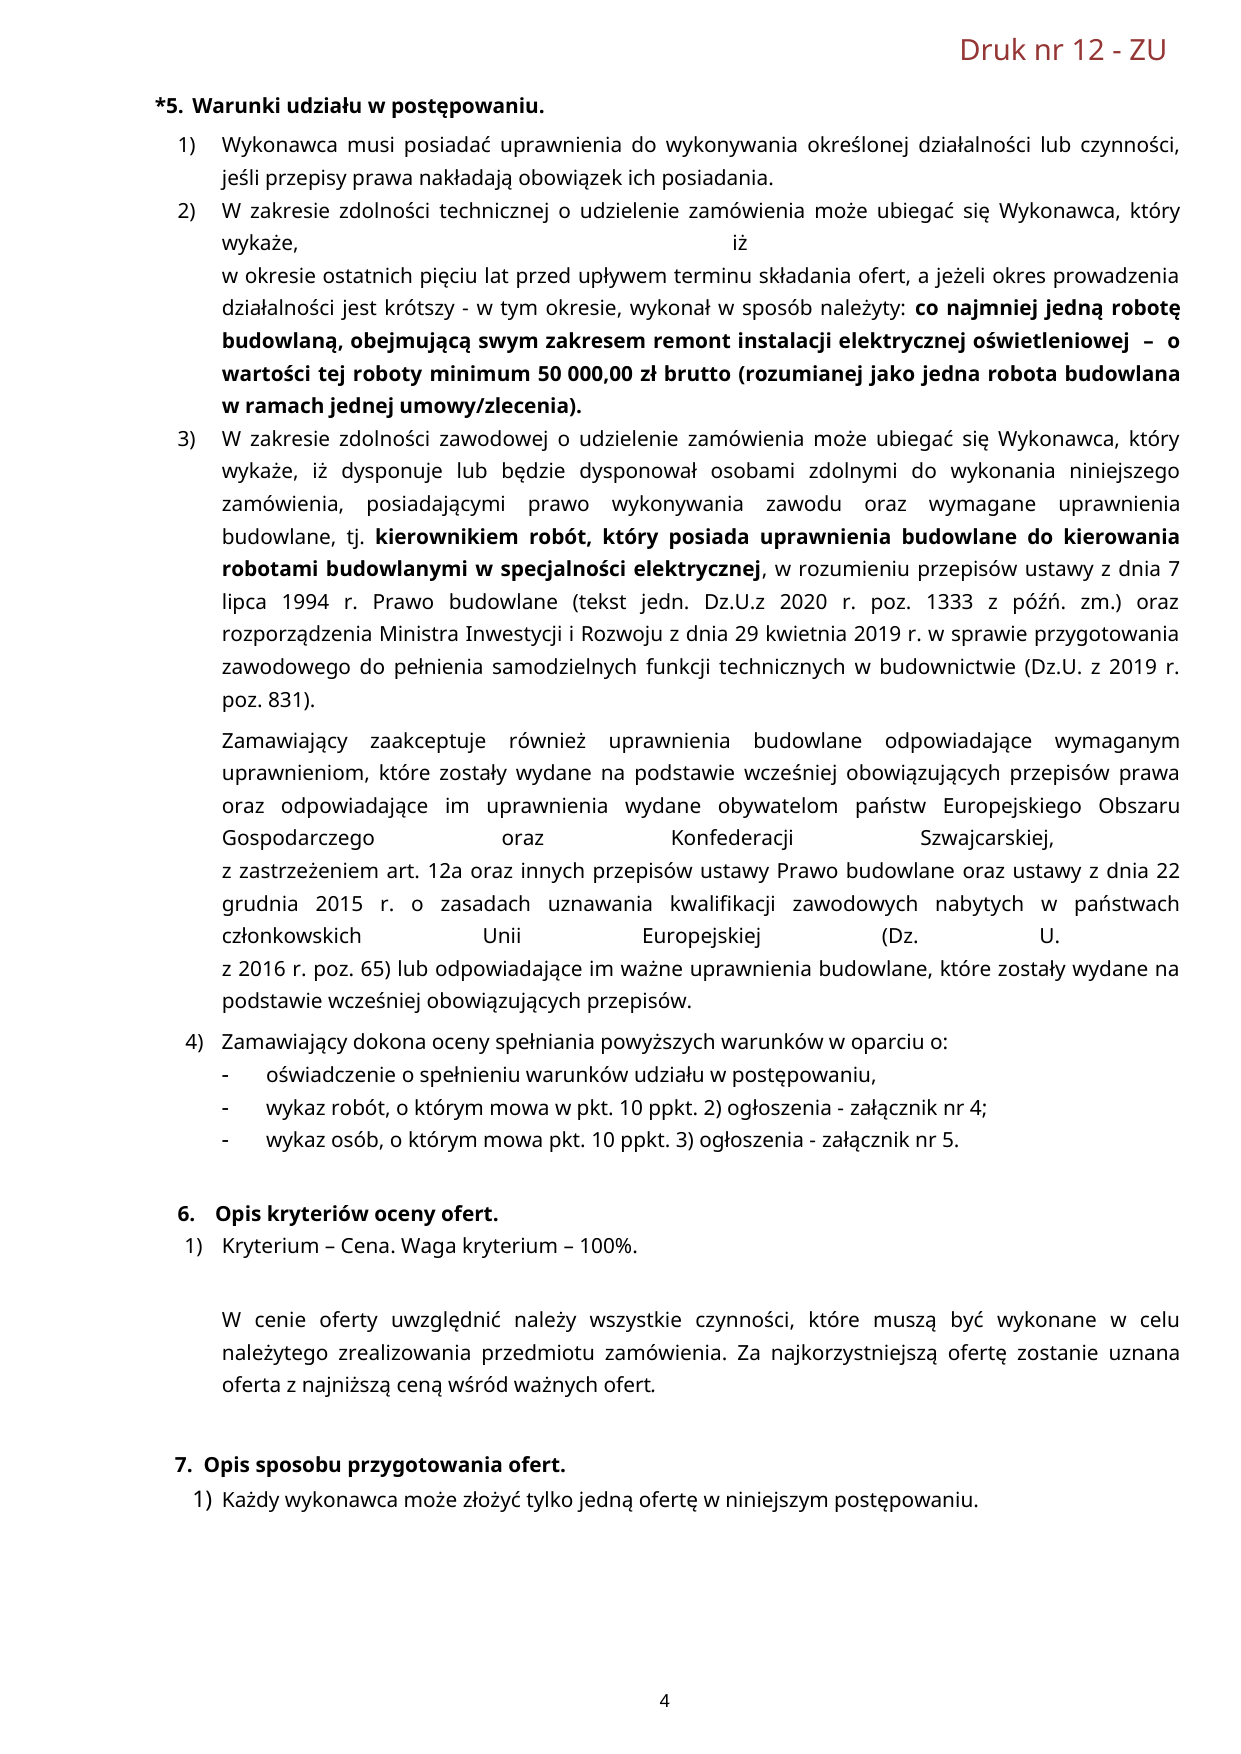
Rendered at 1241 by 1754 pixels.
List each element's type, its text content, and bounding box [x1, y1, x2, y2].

text *5. Warunki udziału w postępowaniu. [154, 92, 1122, 120]
list Każdy wykonawca może złożyć tylko jedną ofertę w niniejszym postępowaniu. [192, 1483, 1181, 1514]
list Kryterium – Cena. Waga kryterium – 100%. [184, 1231, 1181, 1260]
list W zakresie zdolności zawodowej o udzielenie zamówienia może ubiegać się Wykonawca, który wykaże, iż dysponuje lub będzie dysponował osobami zdolnymi do wykonania niniejszego zamówienia, posiadającymi prawo wykonywania zawodu oraz wymagane uprawnienia budowlane, tj. kierownikiem robót, który posiada uprawnienia budowlane do kierowania robotami budowlanymi w specjalności elektrycznej, w rozumieniu przepisów ustawy z dnia 7 lipca 1994 r. Prawo budowlane (tekst jedn. Dz.U.z 2020 r. poz. 1333 z późń. zm.) oraz rozporządzenia Ministra Inwestycji i Rozwoju z dnia 29 kwietnia 2019 r. w sprawie przygotowania zawodowego do pełnienia samodzielnych funkcji technicznych w budownictwie (Dz.U. z 2019 r. poz. 831). [177, 424, 1181, 713]
list Wykonawca musi posiadać uprawnienia do wykonywania określonej działalności lub czynności, jeśli przepisy prawa nakładają obowiązek ich posiadania. [177, 131, 1181, 192]
text Zamawiający zaakceptuje również uprawnienia budowlane odpowiadające wymaganym uprawnieniom, które zostały wydane na podstawie wcześniej obowiązujących przepisów prawa oraz odpowiadające im uprawnienia wydane obywatelom państw Europejskiego Obszaru Gospodarczego oraz Konfederacji Szwajcarskiej, z zastrzeżeniem art. 12a oraz innych przepisów ustawy Prawo budowlane oraz ustawy z dnia 22 grudnia 2015 r. o zasadach uznawania kwalifikacji zawodowych nabytych w państwach członkowskich Unii Europejskiej (Dz. U. z 2016 r. poz. 65) lub odpowiadające im ważne uprawnienia budowlane, które zostały wydane na podstawie wcześniej obowiązujących przepisów. [222, 726, 1181, 1015]
text W cenie oferty uwzględnić należy wszystkie czynności, które muszą być wykonane w celu należytego zrealizowania przedmiotu zamówienia. Za najkorzystniejszą ofertę zostanie uznana oferta z najniższą ceną wśród ważnych ofert. [222, 1305, 1181, 1399]
list Opis kryteriów oceny ofert. [177, 1199, 1152, 1227]
text 7. Opis sposobu przygotowania ofert. [148, 1450, 1122, 1478]
list Zamawiający dokona oceny spełniania powyższych warunków w oparciu o: [185, 1027, 1181, 1056]
list W zakresie zdolności technicznej o udzielenie zamówienia może ubiegać się Wykonawca, który wykaże, iż w okresie ostatnich pięciu lat przed upływem terminu składania ofert, a jeżeli okres prowadzenia działalności jest krótszy - w tym okresie, wykonał w sposób należyty: co najmniej jedną robotę budowlaną, obejmującą swym zakresem remont instalacji elektrycznej oświetleniowej – o wartości tej roboty minimum 50 000,00 zł brutto (rozumianej jako jedna robota budowlana w ramach jednej umowy/zlecenia). [177, 196, 1181, 420]
list wykaz osób, o którym mowa pkt. 10 ppkt. 3) ogłoszenia - załącznik nr 5. [222, 1125, 1181, 1154]
list oświadczenie o spełnieniu warunków udziału w postępowaniu, [222, 1060, 1181, 1088]
list wykaz robót, o którym mowa w pkt. 10 ppkt. 2) ogłoszenia - załącznik nr 4; [222, 1093, 1181, 1121]
